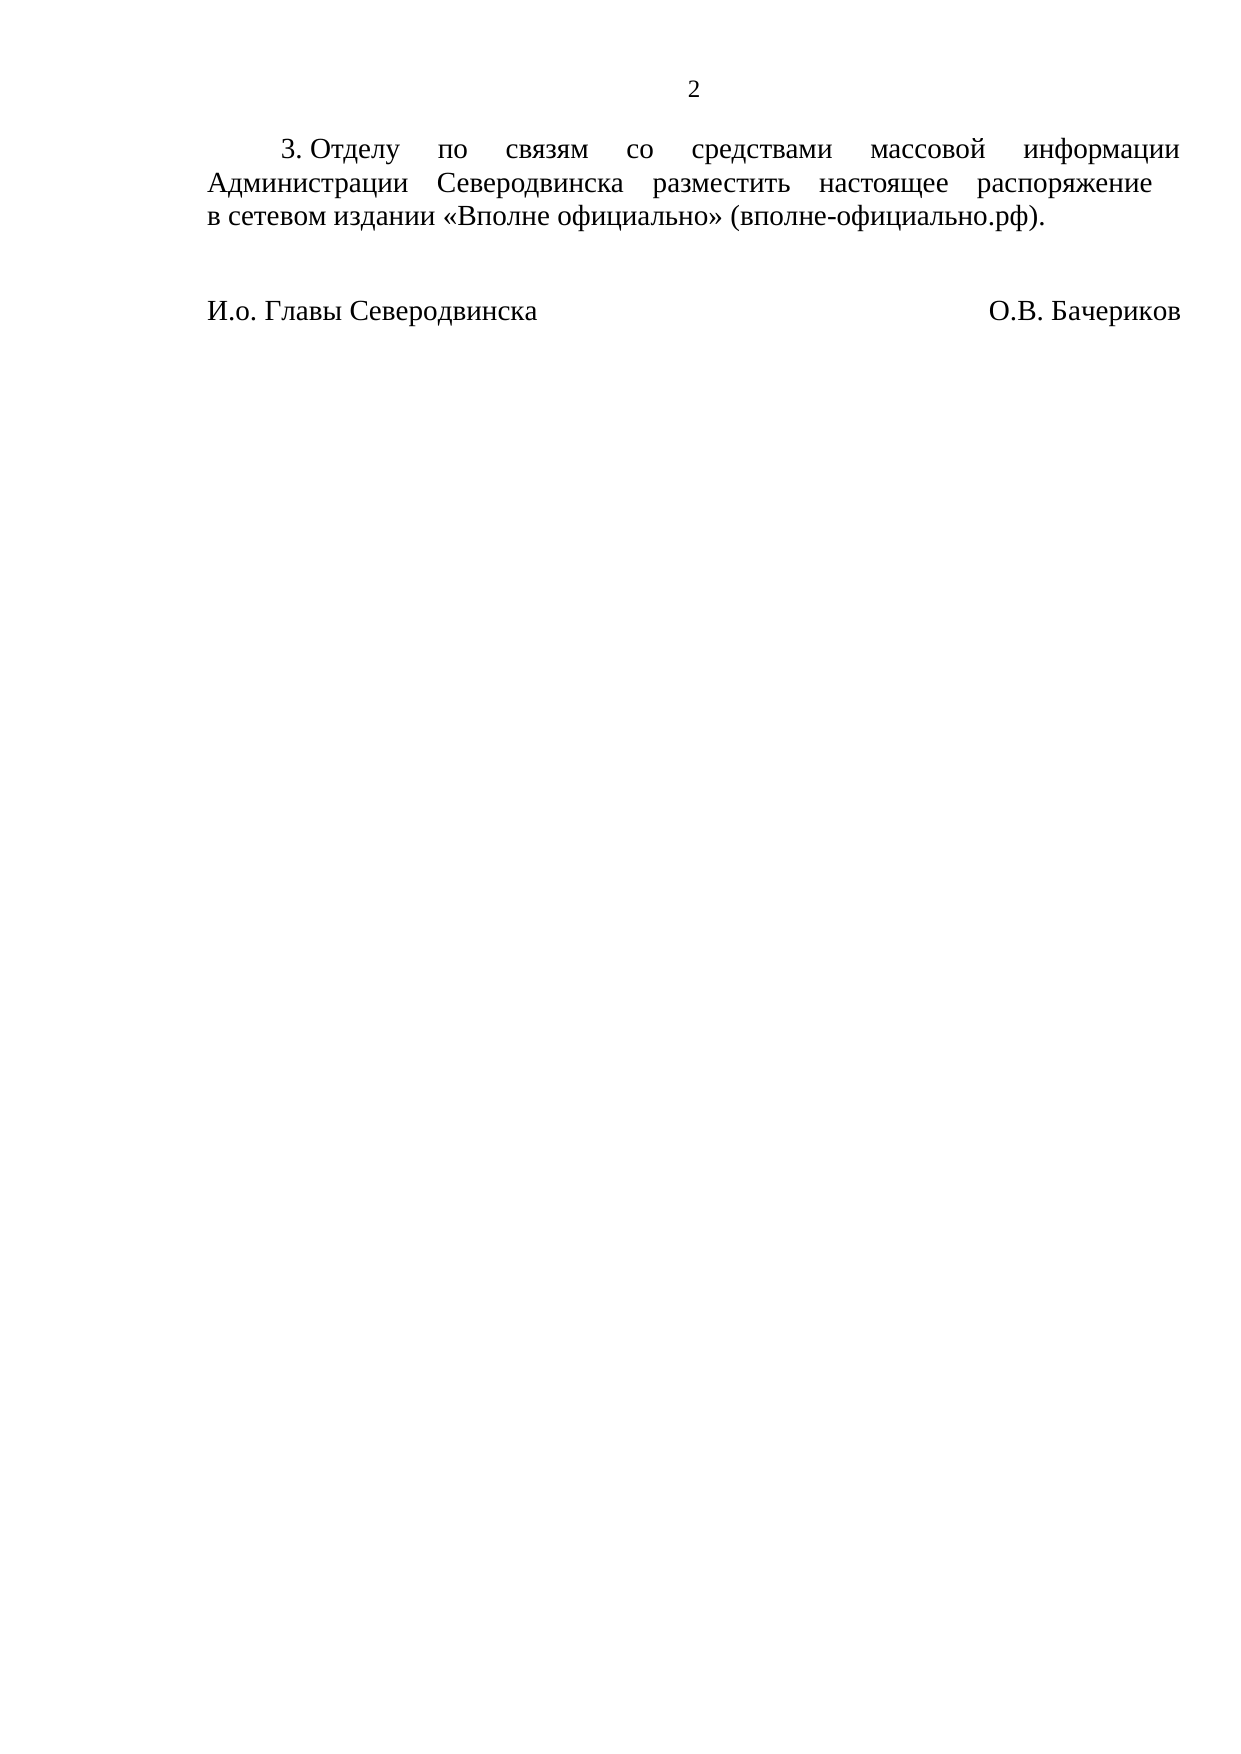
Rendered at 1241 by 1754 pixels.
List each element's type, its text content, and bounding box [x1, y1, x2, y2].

text И.о. Главы Северодвинска О.В. Бачериков [207, 293, 1181, 327]
text 3. Отделу по связям со средствами массовой информации Администрации Северодвинска разместить настоящее распоряжение в сетевом издании «Вполне официально» (вполне-официально.рф). [207, 131, 1181, 232]
